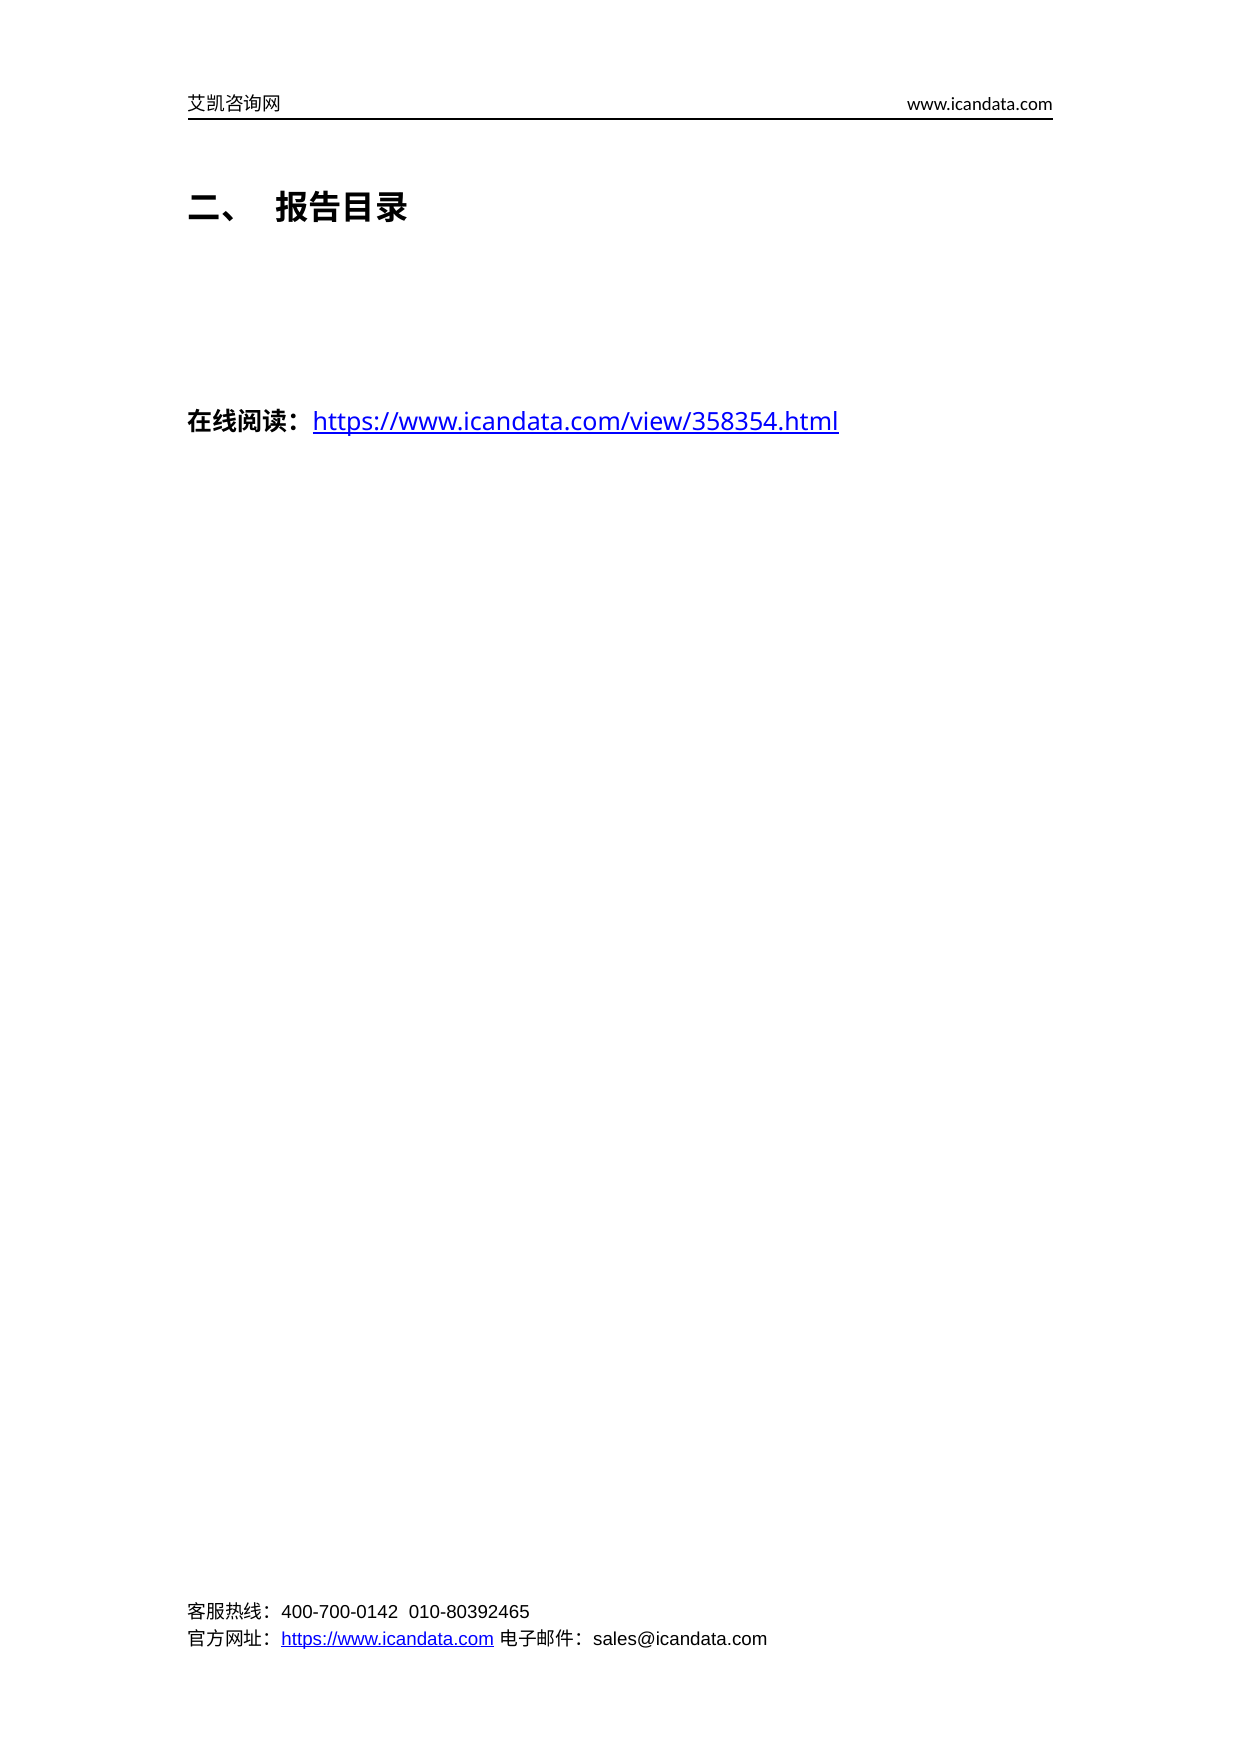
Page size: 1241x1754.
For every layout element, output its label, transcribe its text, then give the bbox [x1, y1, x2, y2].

subtitle 报告目录 [187, 172, 1053, 237]
text 在线阅读：https://www.icandata.com/view/358354.html [187, 387, 1053, 452]
